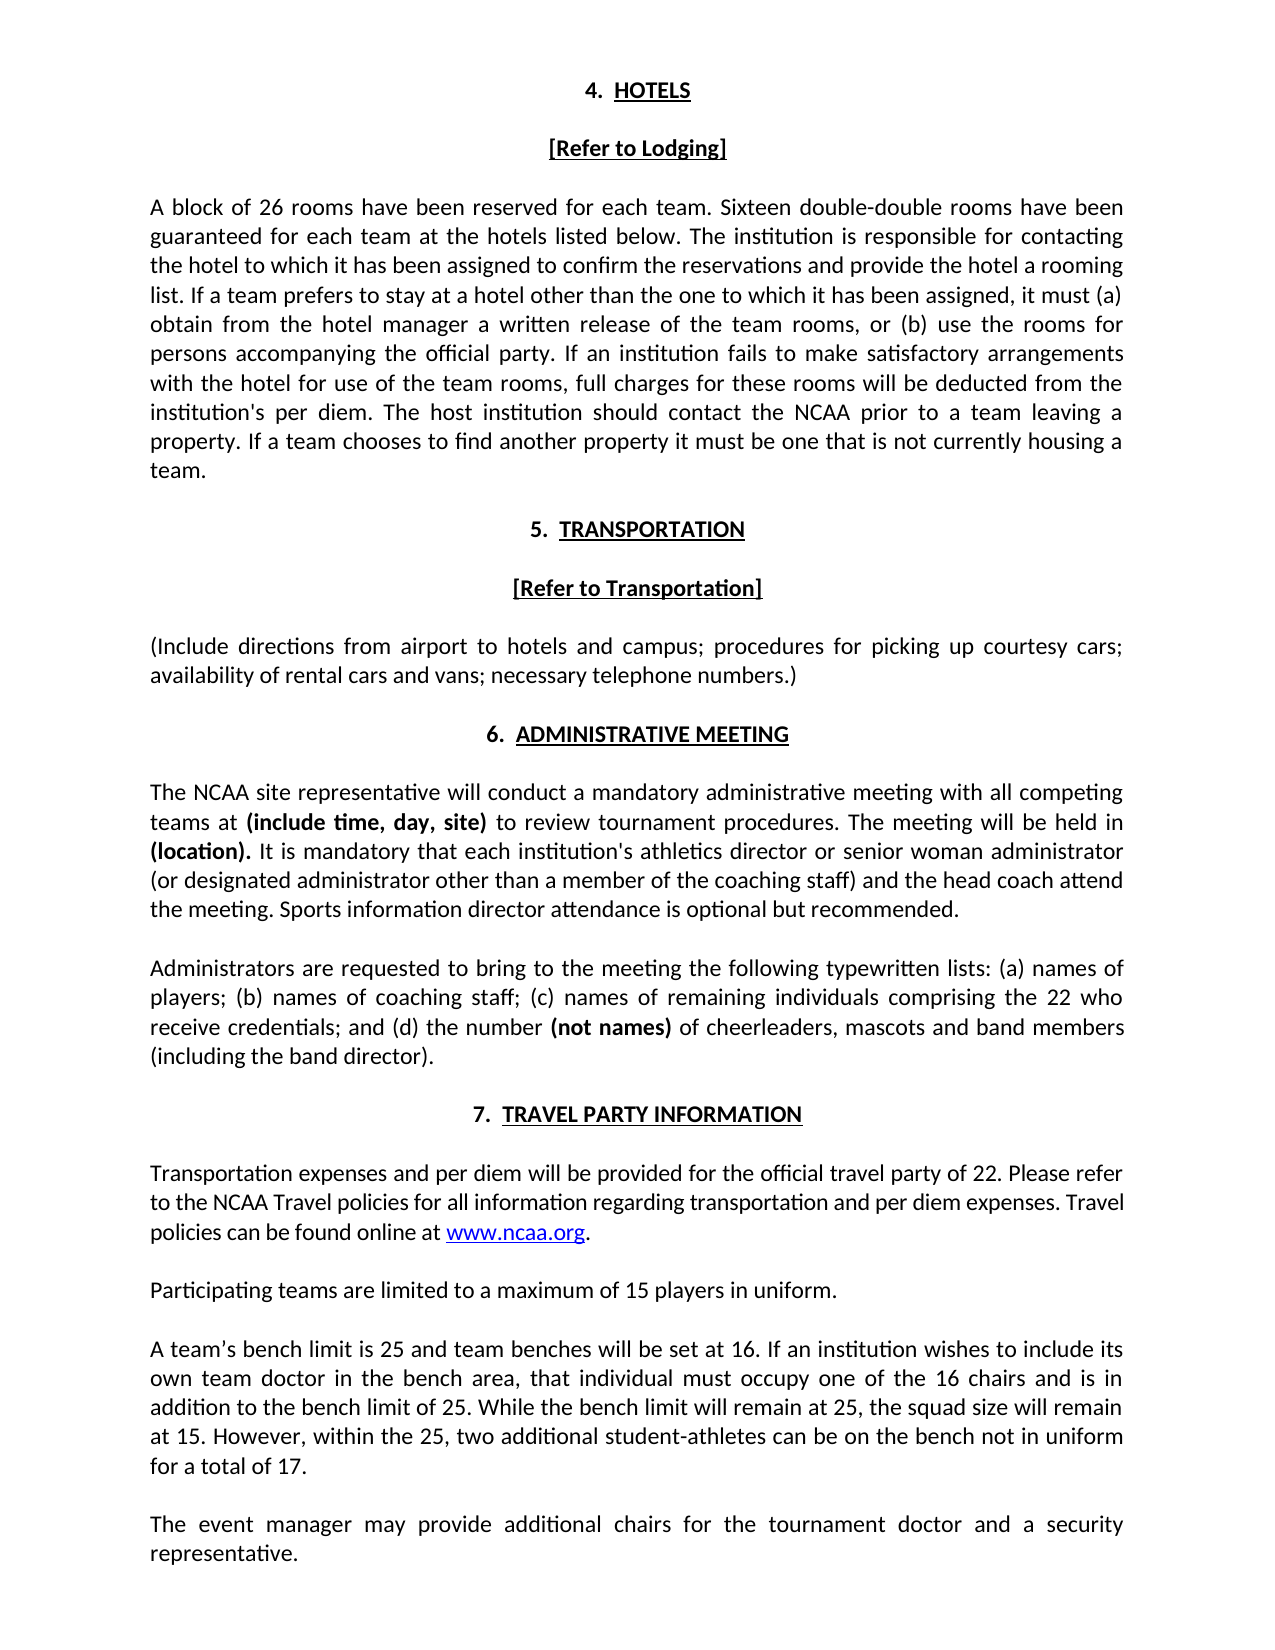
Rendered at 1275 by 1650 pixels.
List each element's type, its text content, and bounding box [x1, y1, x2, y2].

text Transportation expenses and per diem will be provided for the official travel party of 22. Please refer to the NCAA Travel policies for all information regarding transportation and per diem expenses. Travel policies can be found online at www.ncaa.org. [150, 1158, 1125, 1246]
subtitle 6. ADMINISTRATIVE MEETING [150, 719, 1125, 748]
subtitle 7. TRAVEL PARTY INFORMATION [150, 1099, 1125, 1129]
subtitle 4. HOTELS [150, 75, 1125, 104]
text (Include directions from airport to hotels and campus; procedures for picking up courtesy cars; availability of rental cars and vans; necessary telephone numbers.) [150, 631, 1125, 690]
text Administrators are requested to bring to the meeting the following typewritten lists: (a) names of players; (b) names of coaching staff; (c) names of remaining individuals comprising the 22 who receive credentials; and (d) the number (not names) of cheerleaders, mascots and band members (including the band director). [150, 953, 1125, 1070]
text Participating teams are limited to a maximum of 15 players in uniform. [150, 1275, 1125, 1304]
subtitle 5. TRANSPORTATION [150, 514, 1125, 543]
text A team’s bench limit is 25 and team benches will be set at 16. If an institution wishes to include its own team doctor in the bench area, that individual must occupy one of the 16 chairs and is in addition to the bench limit of 25. While the bench limit will remain at 25, the squad size will remain at 15. However, within the 25, two additional student-athletes can be on the bench not in uniform for a total of 17. [150, 1334, 1125, 1480]
text The event manager may provide additional chairs for the tournament doctor and a security representative. [150, 1509, 1125, 1568]
subtitle [Refer to Transportation] [150, 573, 1125, 602]
text A block of 26 rooms have been reserved for each team. Sixteen double-double rooms have been guaranteed for each team at the hotels listed below. The institution is responsible for contacting the hotel to which it has been assigned to confirm the reservations and provide the hotel a rooming list. If a team prefers to stay at a hotel other than the one to which it has been assigned, it must (a) obtain from the hotel manager a written release of the team rooms, or (b) use the rooms for persons accompanying the official party. If an institution fails to make satisfactory arrangements with the hotel for use of the team rooms, full charges for these rooms will be deducted from the institution's per diem. The host institution should contact the NCAA prior to a team leaving a property. If a team chooses to find another property it must be one that is not currently housing a team. [150, 192, 1125, 485]
subtitle [Refer to Lodging] [150, 133, 1125, 163]
text The NCAA site representative will conduct a mandatory administrative meeting with all competing teams at (include time, day, site) to review tournament procedures. The meeting will be held in (location). It is mandatory that each institution's athletics director or senior woman administrator (or designated administrator other than a member of the coaching staff) and the head coach attend the meeting. Sports information director attendance is optional but recommended. [150, 777, 1125, 924]
